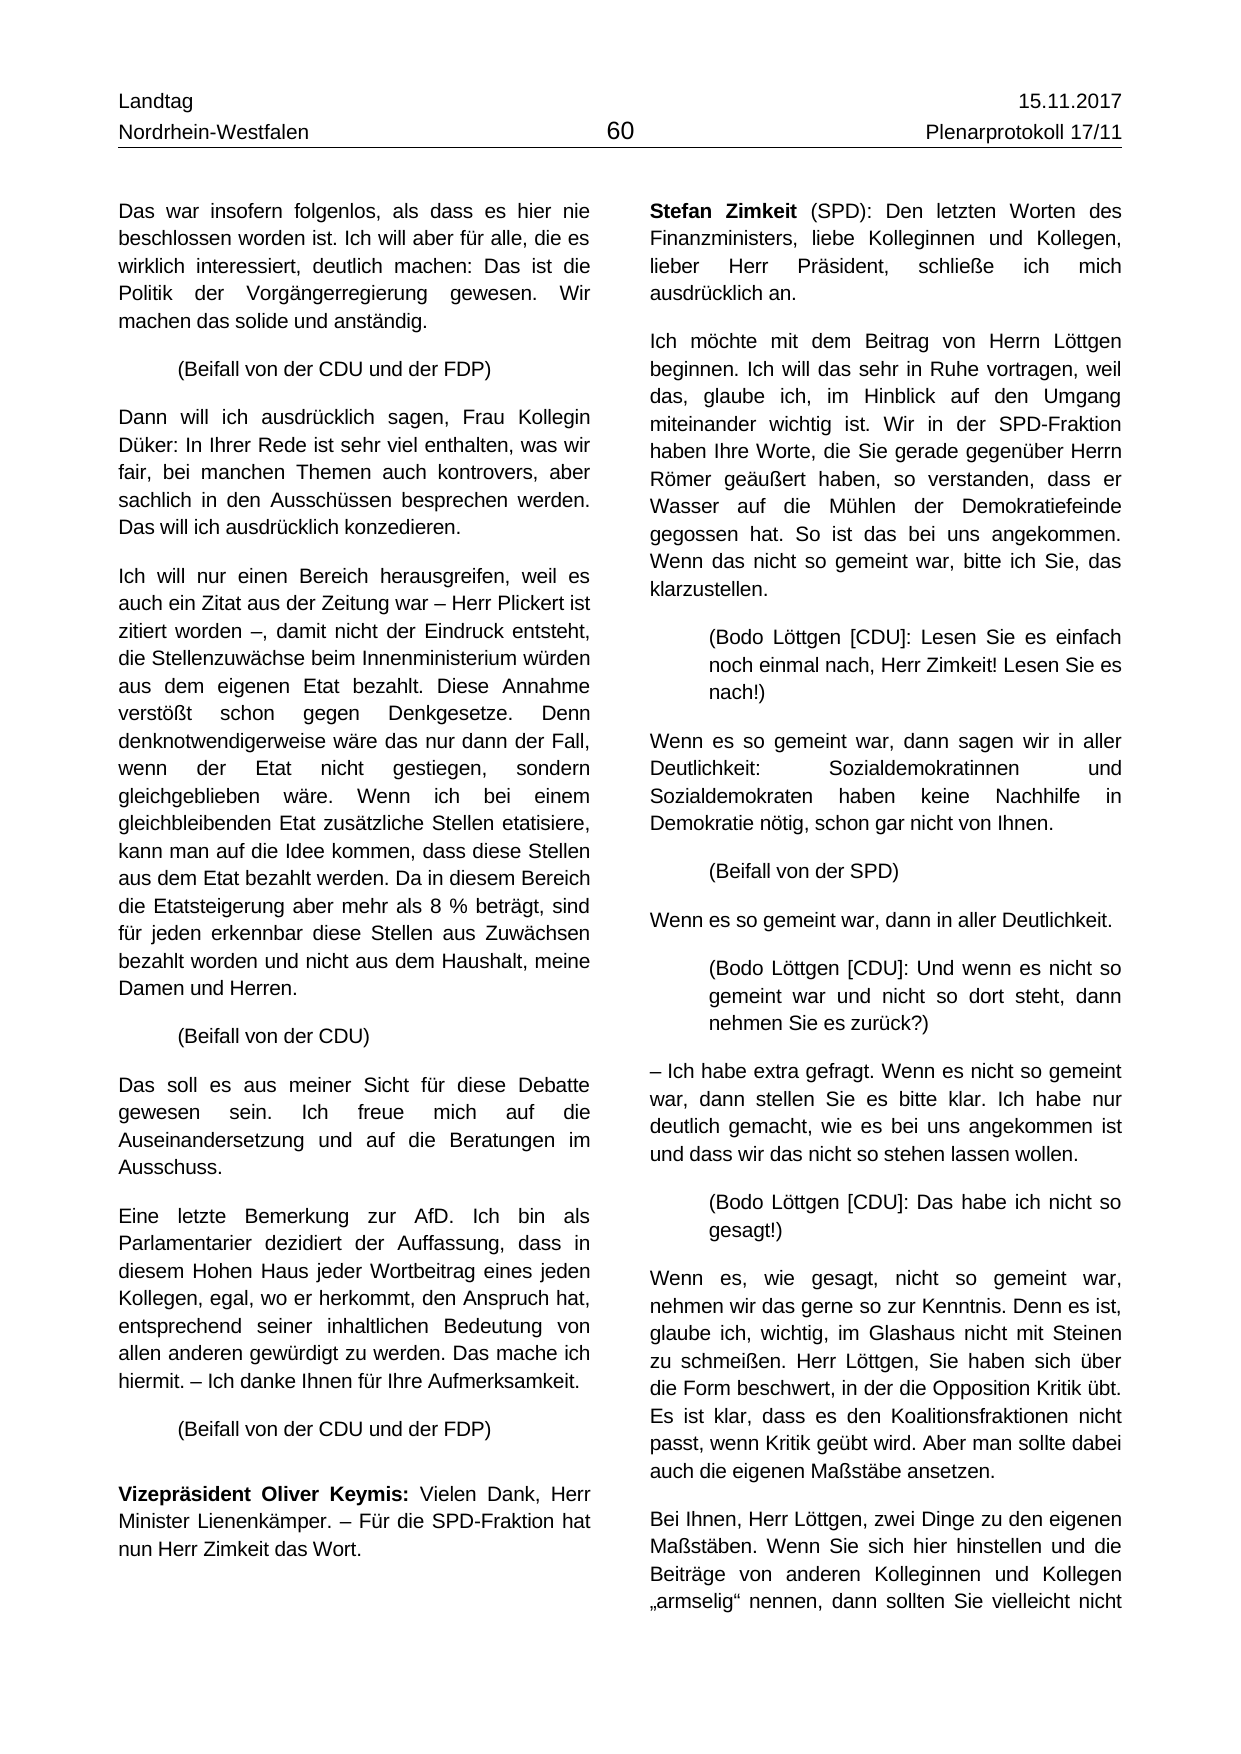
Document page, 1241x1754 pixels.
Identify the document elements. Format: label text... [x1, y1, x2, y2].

text (Bodo Löttgen [CDU]: Und wenn es nicht so gemeint war und nicht so dort steht, dann nehmen Sie es zurück?) [709, 956, 1122, 1035]
text Das soll es aus meiner Sicht für diese Debatte gewesen sein. Ich freue mich auf die Auseinandersetzung und auf die Beratungen im Ausschuss. [118, 1073, 591, 1179]
text Wenn es, wie gesagt, nicht so gemeint war, nehmen wir das gerne so zur Kenntnis. Denn es ist, glaube ich, wichtig, im Glashaus nicht mit Steinen zu schmeißen. Herr Löttgen, Sie haben sich über die Form beschwert, in der die Opposition Kritik übt. Es ist klar, dass es den Koalitionsfraktionen nicht passt, wenn Kritik geübt wird. Aber man sollte dabei auch die eigenen Maßstäbe ansetzen. [649, 1266, 1122, 1482]
text Wenn es so gemeint war, dann sagen wir in aller Deutlichkeit: Sozialdemokratinnen und Sozialdemokraten haben keine Nachhilfe in Demokratie nötig, schon gar nicht von Ihnen. [649, 728, 1122, 835]
text (Beifall von der CDU und der FDP) [177, 357, 591, 381]
text (Beifall von der CDU) [177, 1024, 591, 1048]
text Wenn es so gemeint war, dann in aller Deutlichkeit. [649, 908, 1122, 932]
text Stefan Zimkeit (SPD): Den letzten Worten des Finanzministers, liebe Kolleginnen und Kollegen, lieber Herr Präsident, schließe ich mich ausdrücklich an. [649, 198, 1122, 305]
text Eine letzte Bemerkung zur AfD. Ich bin als Parlamentarier dezidiert der Auffassung, dass in diesem Hohen Haus jeder Wortbeitrag eines jeden Kollegen, egal, wo er herkommt, den Anspruch hat, entsprechend seiner inhaltlichen Bedeutung von allen anderen gewürdigt zu werden. Das mache ich hiermit. – Ich danke Ihnen für Ihre Aufmerksamkeit. [118, 1203, 591, 1392]
text (Bodo Löttgen [CDU]: Das habe ich nicht so gesagt!) [709, 1190, 1122, 1242]
text Ich möchte mit dem Beitrag von Herrn Löttgen beginnen. Ich will das sehr in Ruhe vortragen, weil das, glaube ich, im Hinblick auf den Umgang miteinander wichtig ist. Wir in der SPD-Fraktion haben Ihre Worte, die Sie gerade gegenüber Herrn Römer geäußert haben, so verstanden, dass er Wasser auf die Mühlen der Demokratiefeinde gegossen hat. So ist das bei uns angekommen. Wenn das nicht so gemeint war, bitte ich Sie, das klarzustellen. [649, 329, 1122, 601]
text – Ich habe extra gefragt. Wenn es nicht so gemeint war, dann stellen Sie es bitte klar. Ich habe nur deutlich gemacht, wie es bei uns angekommen ist und dass wir das nicht so stehen lassen wollen. [649, 1059, 1122, 1166]
text (Beifall von der CDU und der FDP) [177, 1417, 591, 1441]
text Ich will nur einen Bereich herausgreifen, weil es auch ein Zitat aus der Zeitung war – Herr Plickert ist zitiert worden –, damit nicht der Eindruck entsteht, die Stellenzuwächse beim Innenministerium würden aus dem eigenen Etat bezahlt. Diese Annahme verstößt schon gegen Denkgesetze. Denn denknotwendigerweise wäre das nur dann der Fall, wenn der Etat nicht gestiegen, sondern gleichgeblieben wäre. Wenn ich bei einem gleichbleibenden Etat zusätzliche Stellen etatisiere, kann man auf die Idee kommen, dass diese Stellen aus dem Etat bezahlt werden. Da in diesem Bereich die Etatsteigerung aber mehr als 8 % beträgt, sind für jeden erkennbar diese Stellen aus Zuwächsen bezahlt worden und nicht aus dem Haushalt, meine Damen und Herren. [118, 563, 591, 1000]
text Dann will ich ausdrücklich sagen, Frau Kollegin Düker: In Ihrer Rede ist sehr viel enthalten, was wir fair, bei manchen Themen auch kontrovers, aber sachlich in den Ausschüssen besprechen werden. Das will ich ausdrücklich konzedieren. [118, 405, 591, 539]
text Vizepräsident Oliver Keymis: Vielen Dank, Herr Minister Lienenkämper. – Für die SPD-Fraktion hat nun Herr Zimkeit das Wort. [118, 1482, 591, 1561]
text Das war insofern folgenlos, als dass es hier nie beschlossen worden ist. Ich will aber für alle, die es wirklich interessiert, deutlich machen: Das ist die Politik der Vorgängerregierung gewesen. Wir machen das solide und anständig. [118, 198, 591, 332]
text (Bodo Löttgen [CDU]: Lesen Sie es einfach noch einmal nach, Herr Zimkeit! Lesen Sie es nach!) [709, 625, 1122, 704]
text (Beifall von der SPD) [709, 859, 1122, 883]
